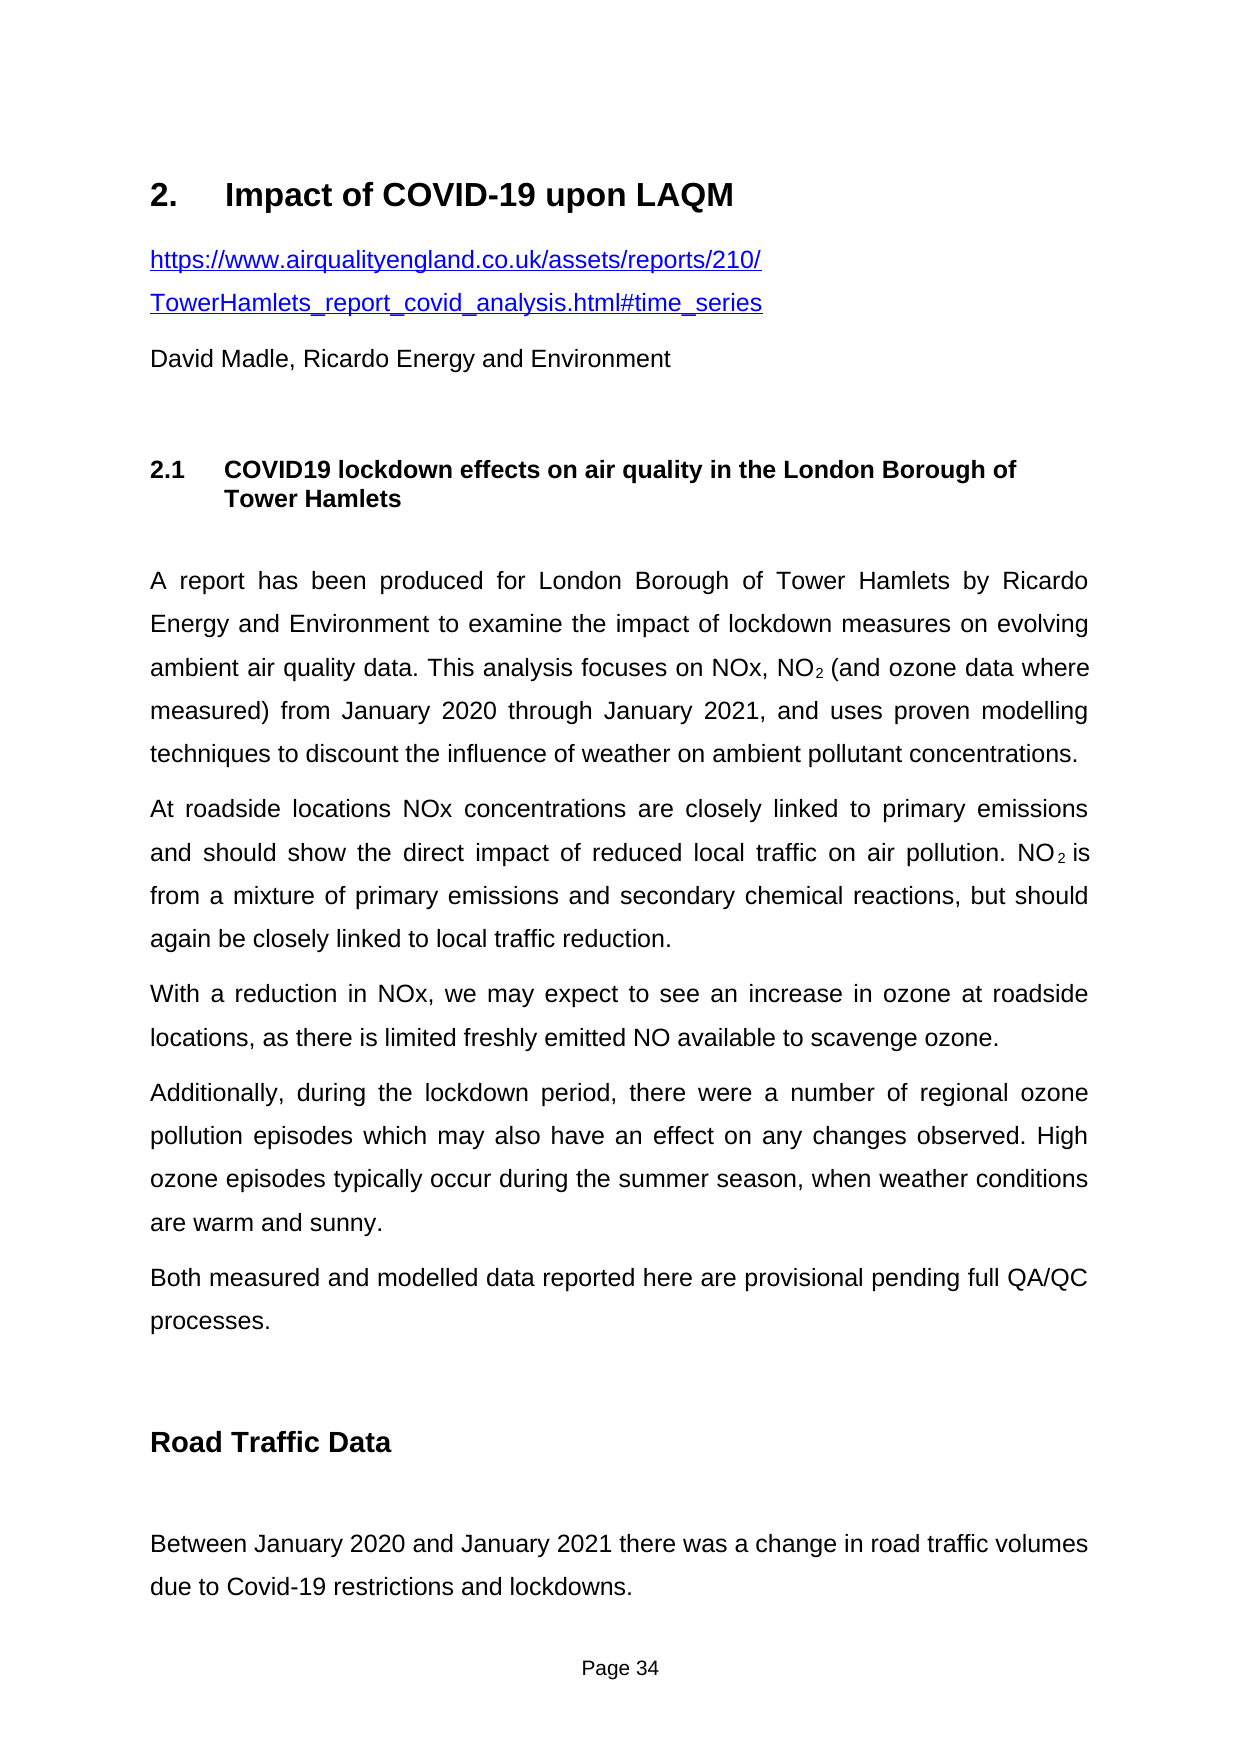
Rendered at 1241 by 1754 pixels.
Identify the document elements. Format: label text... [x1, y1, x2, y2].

text Between January 2020 and January 2021 there was a change in road traffic volumes due to Covid-19 restrictions and lockdowns. [150, 1529, 1090, 1601]
text Additionally, during the lockdown period, there were a number of regional ozone pollution episodes which may also have an effect on any changes observed. High ozone episodes typically occur during the summer season, when weather conditions are warm and sunny. [150, 1078, 1090, 1236]
text Both measured and modelled data reported here are provisional pending full QA/QC processes. [150, 1263, 1090, 1335]
text David Madle, Ricardo Energy and Environment [150, 344, 1090, 373]
text https://www.airqualityengland.co.uk/assets/reports/210/TowerHamlets_report_covid_analysis.html#time_series [150, 245, 1090, 317]
text A report has been produced for London Borough of Tower Hamlets by Ricardo Energy and Environment to examine the impact of lockdown measures on evolving ambient air quality data. This analysis focuses on NOx, NO2 (and ozone data where measured) from January 2020 through January 2021, and uses proven modelling techniques to discount the influence of weather on ambient pollutant concentrations. [150, 566, 1090, 768]
text At roadside locations NOx concentrations are closely linked to primary emissions and should show the direct impact of reduced local traffic on air pollution. NO2 is from a mixture of primary emissions and secondary chemical reactions, but should again be closely linked to local traffic reduction. [150, 794, 1090, 953]
text 2.1 COVID19 lockdown effects on air quality in the London Borough of Tower Hamlets [150, 455, 1090, 513]
subtitle Road Traffic Data [150, 1425, 1090, 1458]
text With a reduction in NOx, we may expect to see an increase in ozone at roadside locations, as there is limited freshly emitted NO available to scavenge ozone. [150, 979, 1090, 1051]
subtitle 2. Impact of COVID-19 upon LAQM [150, 175, 1090, 213]
